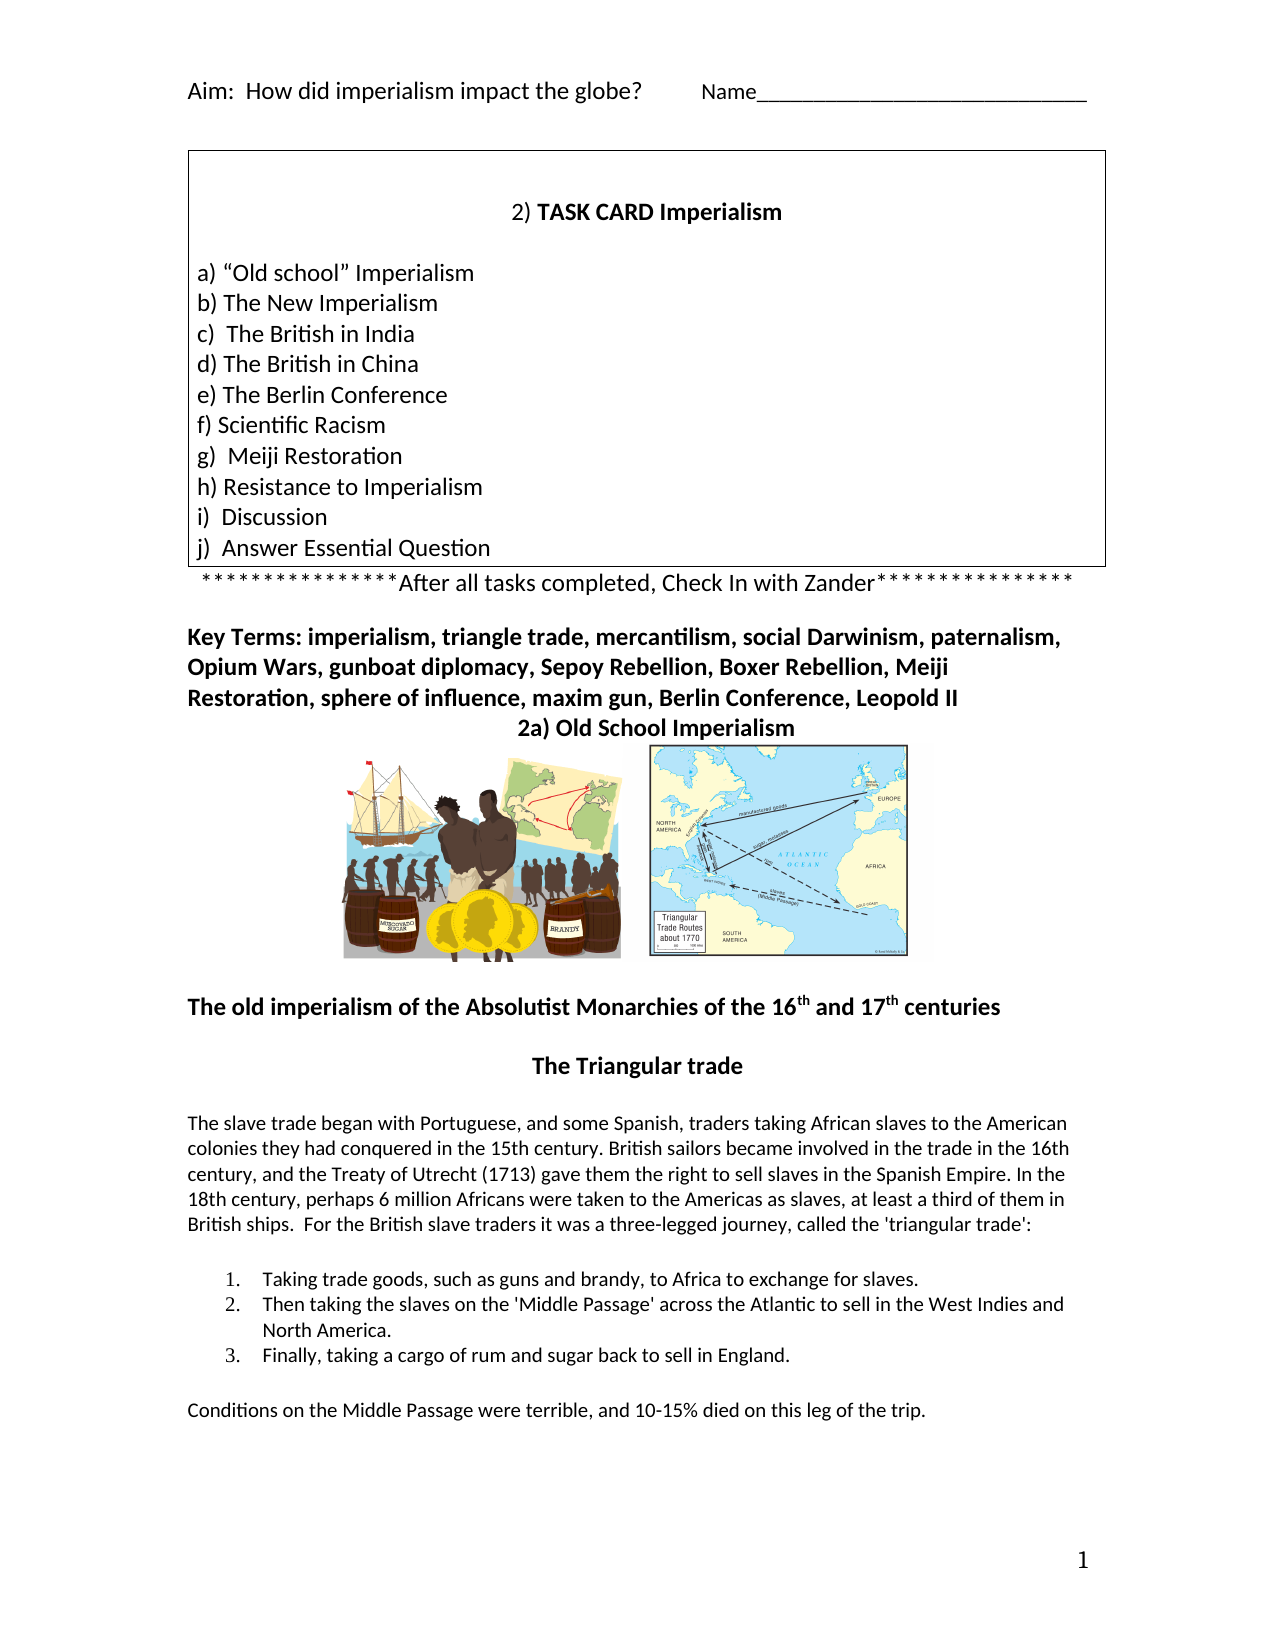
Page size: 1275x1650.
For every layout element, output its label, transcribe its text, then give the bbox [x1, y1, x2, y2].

picture [341, 743, 934, 962]
list Then taking the slaves on the 'Middle Passage' across the Atlantic to sell in the West Indies and North America. [225, 1292, 1087, 1342]
text g) Meiji Restoration [197, 440, 1097, 471]
text d) The British in China [197, 349, 1097, 379]
text 2) TASK CARD Imperialism [197, 196, 1097, 227]
text Conditions on the Middle Passage were terrible, and 10-15% died on this leg of the trip. [187, 1397, 1087, 1422]
list Finally, taking a cargo of rum and sugar back to sell in England. [225, 1342, 1087, 1368]
text The Triangular trade [187, 1050, 1087, 1081]
text 2a) Old School Imperialism [225, 628, 1087, 743]
text j) Answer Essential Question [189, 532, 1105, 564]
text a) “Old school” Imperialism [197, 257, 1097, 288]
text The slave trade began with Portuguese, and some Spanish, traders taking African slaves to the American colonies they had conquered in the 15th century. British sailors became involved in the trade in the 16th century, and the Treaty of Utrecht (1713) gave them the right to sell slaves in the Spanish Empire. In the 18th century, perhaps 6 million Africans were taken to the Americas as slaves, at least a third of them in British ships. For the British slave traders it was a three-legged journey, called the 'triangular trade': [187, 1110, 1087, 1237]
text i) Discussion [197, 501, 1097, 532]
text The old imperialism of the Absolutist Monarchies of the 16th and 17th centuries [187, 991, 1087, 1021]
text f) Scientific Racism [197, 410, 1097, 440]
text c) The British in India [197, 318, 1097, 349]
text ****************After all tasks completed, Check In with Zander**************** [187, 151, 1087, 598]
text b) The New Imperialism [197, 288, 1097, 318]
text e) The Berlin Conference [197, 379, 1097, 410]
list Taking trade goods, such as guns and brandy, to Africa to exchange for slaves. [225, 1266, 1087, 1292]
text Key Terms: imperialism, triangle trade, mercantilism, social Darwinism, paternalism, Opium Wars, gunboat diplomacy, Sepoy Rebellion, Boxer Rebellion, Meiji Restoration, sphere of influence, maxim gun, Berlin Conference, Leopold II [187, 621, 1068, 712]
text h) Resistance to Imperialism [197, 471, 1097, 501]
